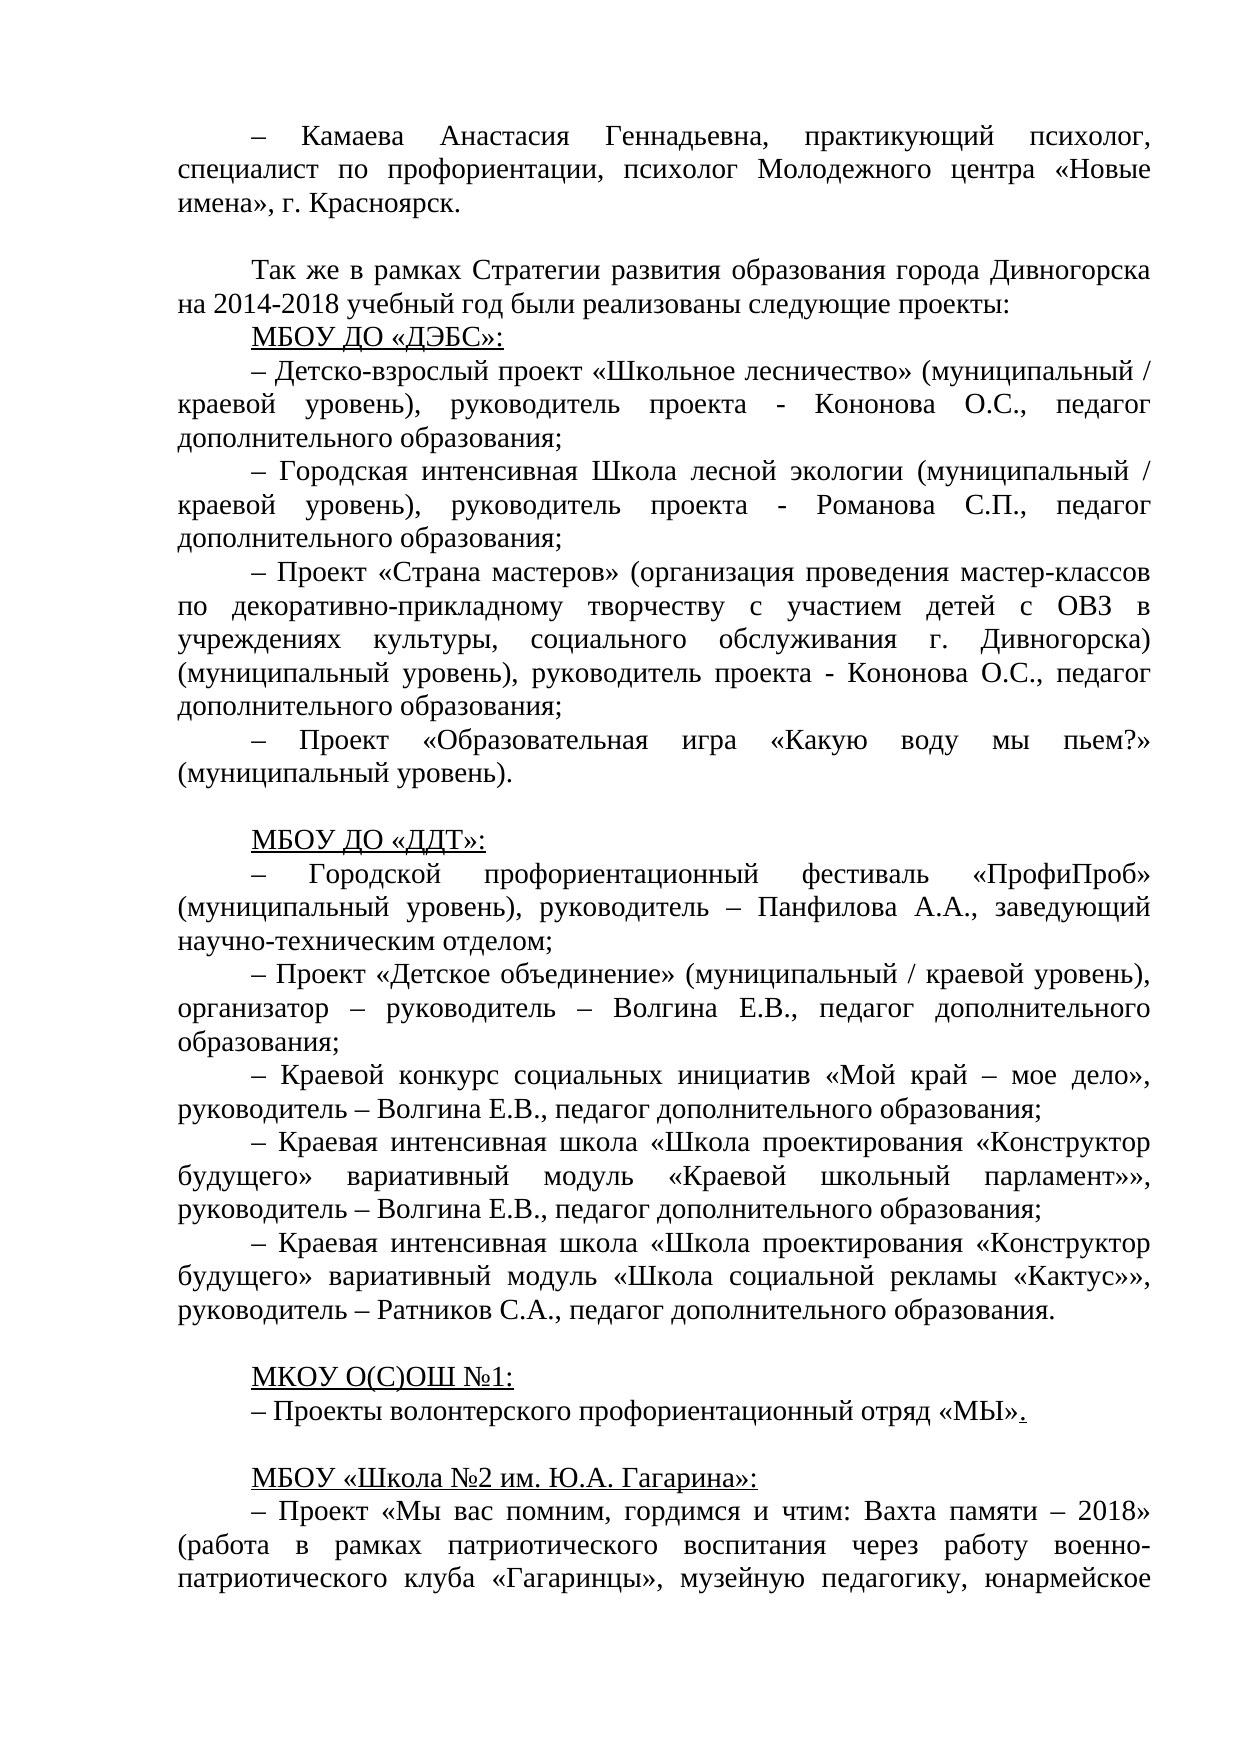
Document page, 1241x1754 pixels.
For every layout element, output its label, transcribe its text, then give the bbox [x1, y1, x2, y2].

text – Городская интенсивная Школа лесной экологии (муниципальный / краевой уровень), руководитель проекта - Романова С.П., педагог дополнительного образования; [177, 453, 1152, 554]
text – Городской профориентационный фестиваль «ПрофиПроб» (муниципальный уровень), руководитель – Панфилова А.А., заведующий научно-техническим отделом; [177, 856, 1152, 957]
text – Краевая интенсивная школа «Школа проектирования «Конструктор будущего» вариативный модуль «Школа социальной рекламы «Кактус»», руководитель – Ратников С.А., педагог дополнительного образования. [177, 1225, 1152, 1326]
text – Проект «Детское объединение» (муниципальный / краевой уровень), организатор – руководитель – Волгина Е.В., педагог дополнительного образования; [177, 957, 1152, 1057]
text – Проекты волонтерского профориентационный отряд «МЫ». [177, 1393, 1152, 1426]
text – Краевая интенсивная школа «Школа проектирования «Конструктор будущего» вариативный модуль «Краевой школьный парламент»», руководитель – Волгина Е.В., педагог дополнительного образования; [177, 1124, 1152, 1225]
text – Камаева Анастасия Геннадьевна, практикующий психолог, специалист по профориентации, психолог Молодежного центра «Новые имена», г. Красноярск. [177, 118, 1152, 219]
text МБОУ «Школа №2 им. Ю.А. Гагарина»: [177, 1460, 1152, 1493]
text – Краевой конкурс социальных инициатив «Мой край – мое дело», руководитель – Волгина Е.В., педагог дополнительного образования; [177, 1057, 1152, 1124]
text МБОУ ДО «ДЭБС»: [177, 319, 1152, 353]
text – Проект «Страна мастеров» (организация проведения мастер-классов по декоративно-прикладному творчеству с участием детей с ОВЗ в учреждениях культуры, социального обслуживания г. Дивногорска) (муниципальный уровень), руководитель проекта - Кононова О.С., педагог дополнительного образования; [177, 554, 1152, 722]
text МКОУ О(С)ОШ №1: [177, 1359, 1152, 1393]
text – Детско-взрослый проект «Школьное лесничество» (муниципальный / краевой уровень), руководитель проекта - Кононова О.С., педагог дополнительного образования; [177, 353, 1152, 453]
text – Проект «Образовательная игра «Какую воду мы пьем?» (муниципальный уровень). [177, 722, 1152, 789]
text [177, 1493, 1152, 1594]
text МБОУ ДО «ДДТ»: [177, 822, 1152, 856]
text Так же в рамках Стратегии развития образования города Дивногорска на 2014-2018 учебный год были реализованы следующие проекты: [177, 252, 1152, 319]
